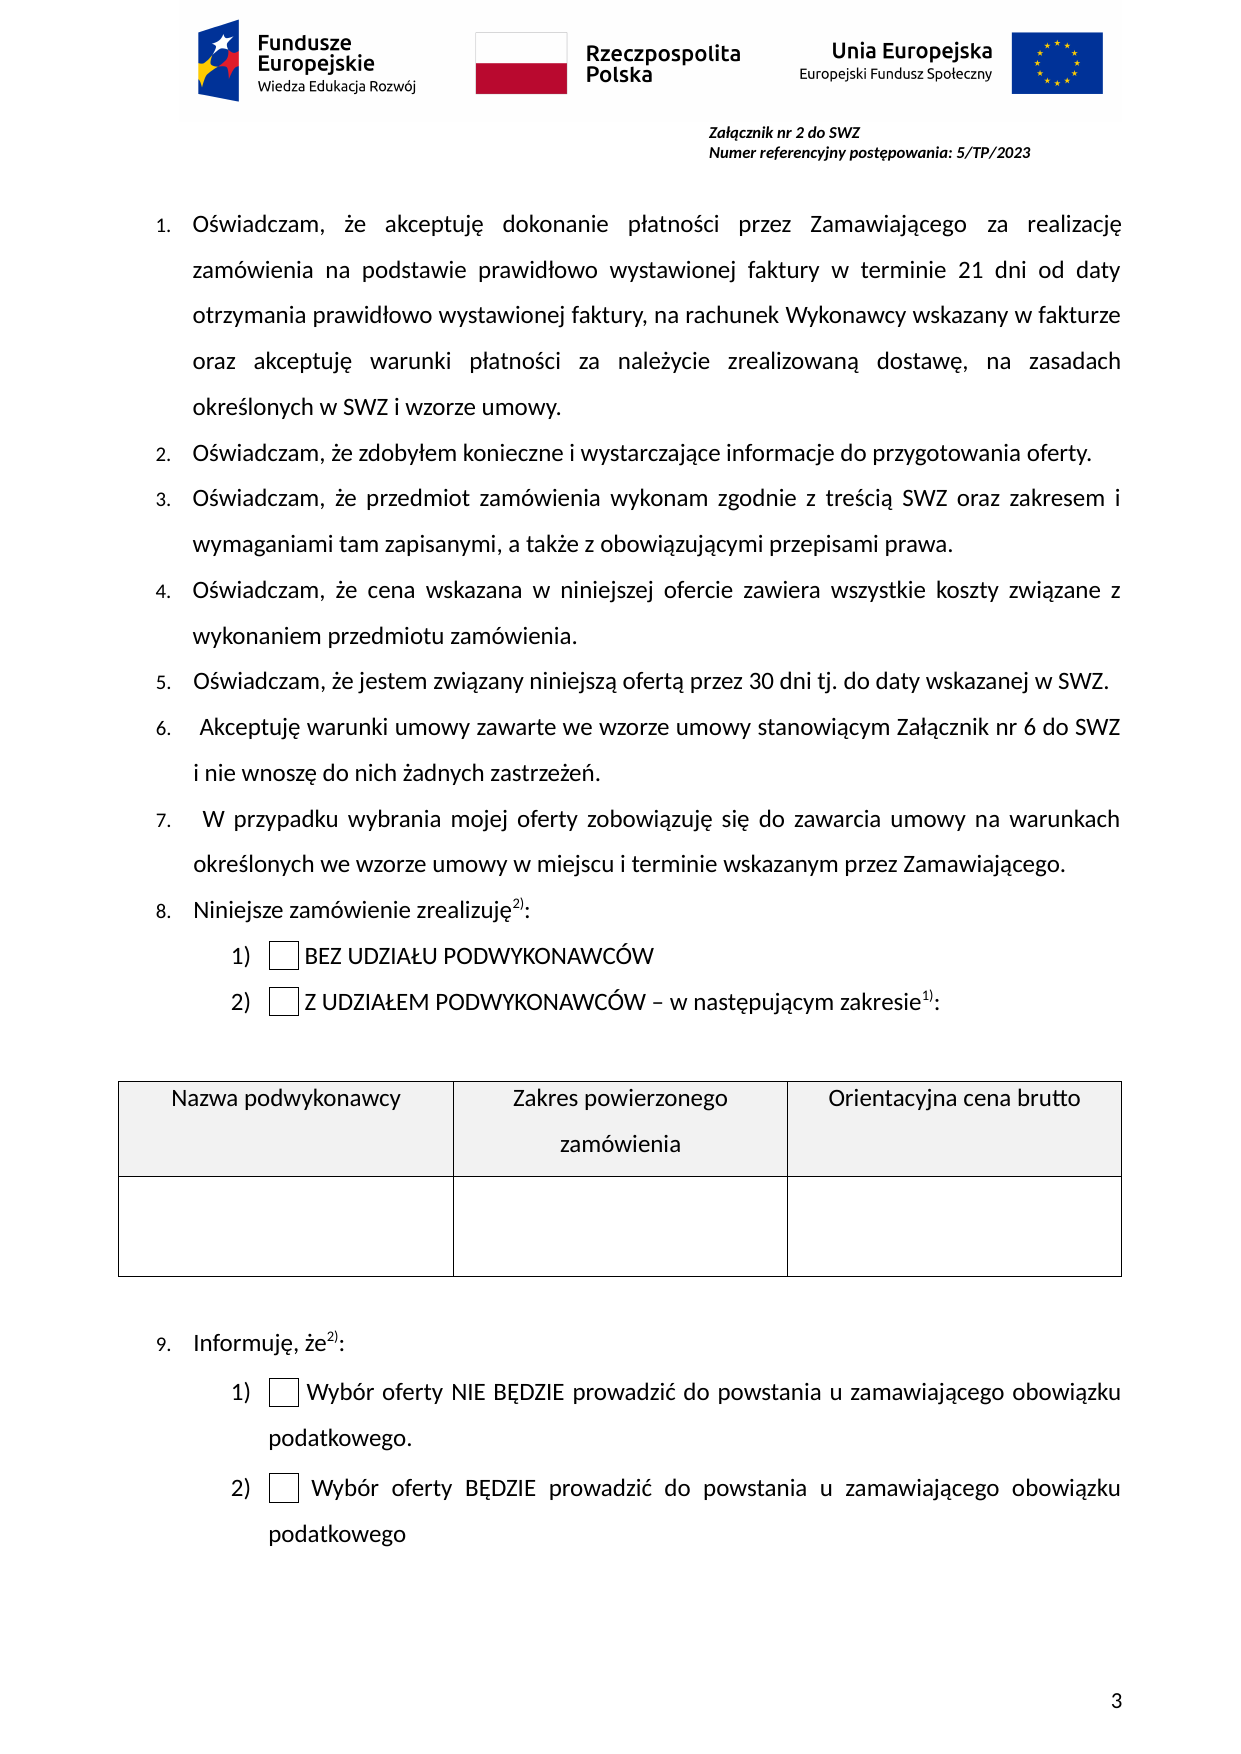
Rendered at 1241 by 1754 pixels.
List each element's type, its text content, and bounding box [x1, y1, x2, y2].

list Oświadczam, że cena wskazana w niniejszej ofercie zawiera wszystkie koszty związane z wykonaniem przedmiotu zamówienia. [155, 574, 1122, 650]
table_header Orientacyjna cena brutto [788, 1082, 1121, 1176]
list Oświadczam, że jestem związany niniejszą ofertą przez 30 dni tj. do daty wskazanej w SWZ. [156, 666, 1122, 696]
table_cell [119, 1177, 453, 1276]
table_cell [454, 1177, 787, 1276]
list W przypadku wybrania mojej oferty zobowiązuję się do zawarcia umowy na warunkach określonych we wzorze umowy w miejscu i terminie wskazanym przez Zamawiającego. [156, 803, 1122, 879]
list Informuję, że2): [156, 1327, 1122, 1357]
list BEZ UDZIAŁU PODWYKONAWCÓW [231, 940, 1122, 970]
table_cell [788, 1177, 1121, 1276]
list Akceptuję warunki umowy zawarte we wzorze umowy stanowiącym Załącznik nr 6 do SWZ i nie wnoszę do nich żadnych zastrzeżeń. [156, 711, 1122, 787]
list Z UDZIAŁEM PODWYKONAWCÓW – w następującym zakresie1): [231, 986, 1122, 1016]
list Wybór oferty NIE BĘDZIE prowadzić do powstania u zamawiającego obowiązku podatkowego. [231, 1377, 1122, 1453]
list Niniejsze zamówienie zrealizuję2): [156, 894, 1122, 925]
list Oświadczam, że akceptuję dokonanie płatności przez Zamawiającego za realizację zamówienia na podstawie prawidłowo wystawionej faktury w terminie 21 dni od daty otrzymania prawidłowo wystawionej faktury, na rachunek Wykonawcy wskazany w fakturze oraz akceptuję warunki płatności za należycie zrealizowaną dostawę, na zasadach określonych w SWZ i wzorze umowy. [155, 208, 1122, 422]
table_header Nazwa podwykonawcy [119, 1082, 453, 1176]
table_header Zakres powierzonego zamówienia [454, 1082, 787, 1176]
picture [178, 0, 1123, 122]
list Oświadczam, że zdobyłem konieczne i wystarczające informacje do przygotowania oferty. [155, 437, 1122, 467]
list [231, 1472, 1122, 1548]
list Oświadczam, że przedmiot zamówienia wykonam zgodnie z treścią SWZ oraz zakresem i wymaganiami tam zapisanymi, a także z obowiązującymi przepisami prawa. [155, 483, 1122, 559]
